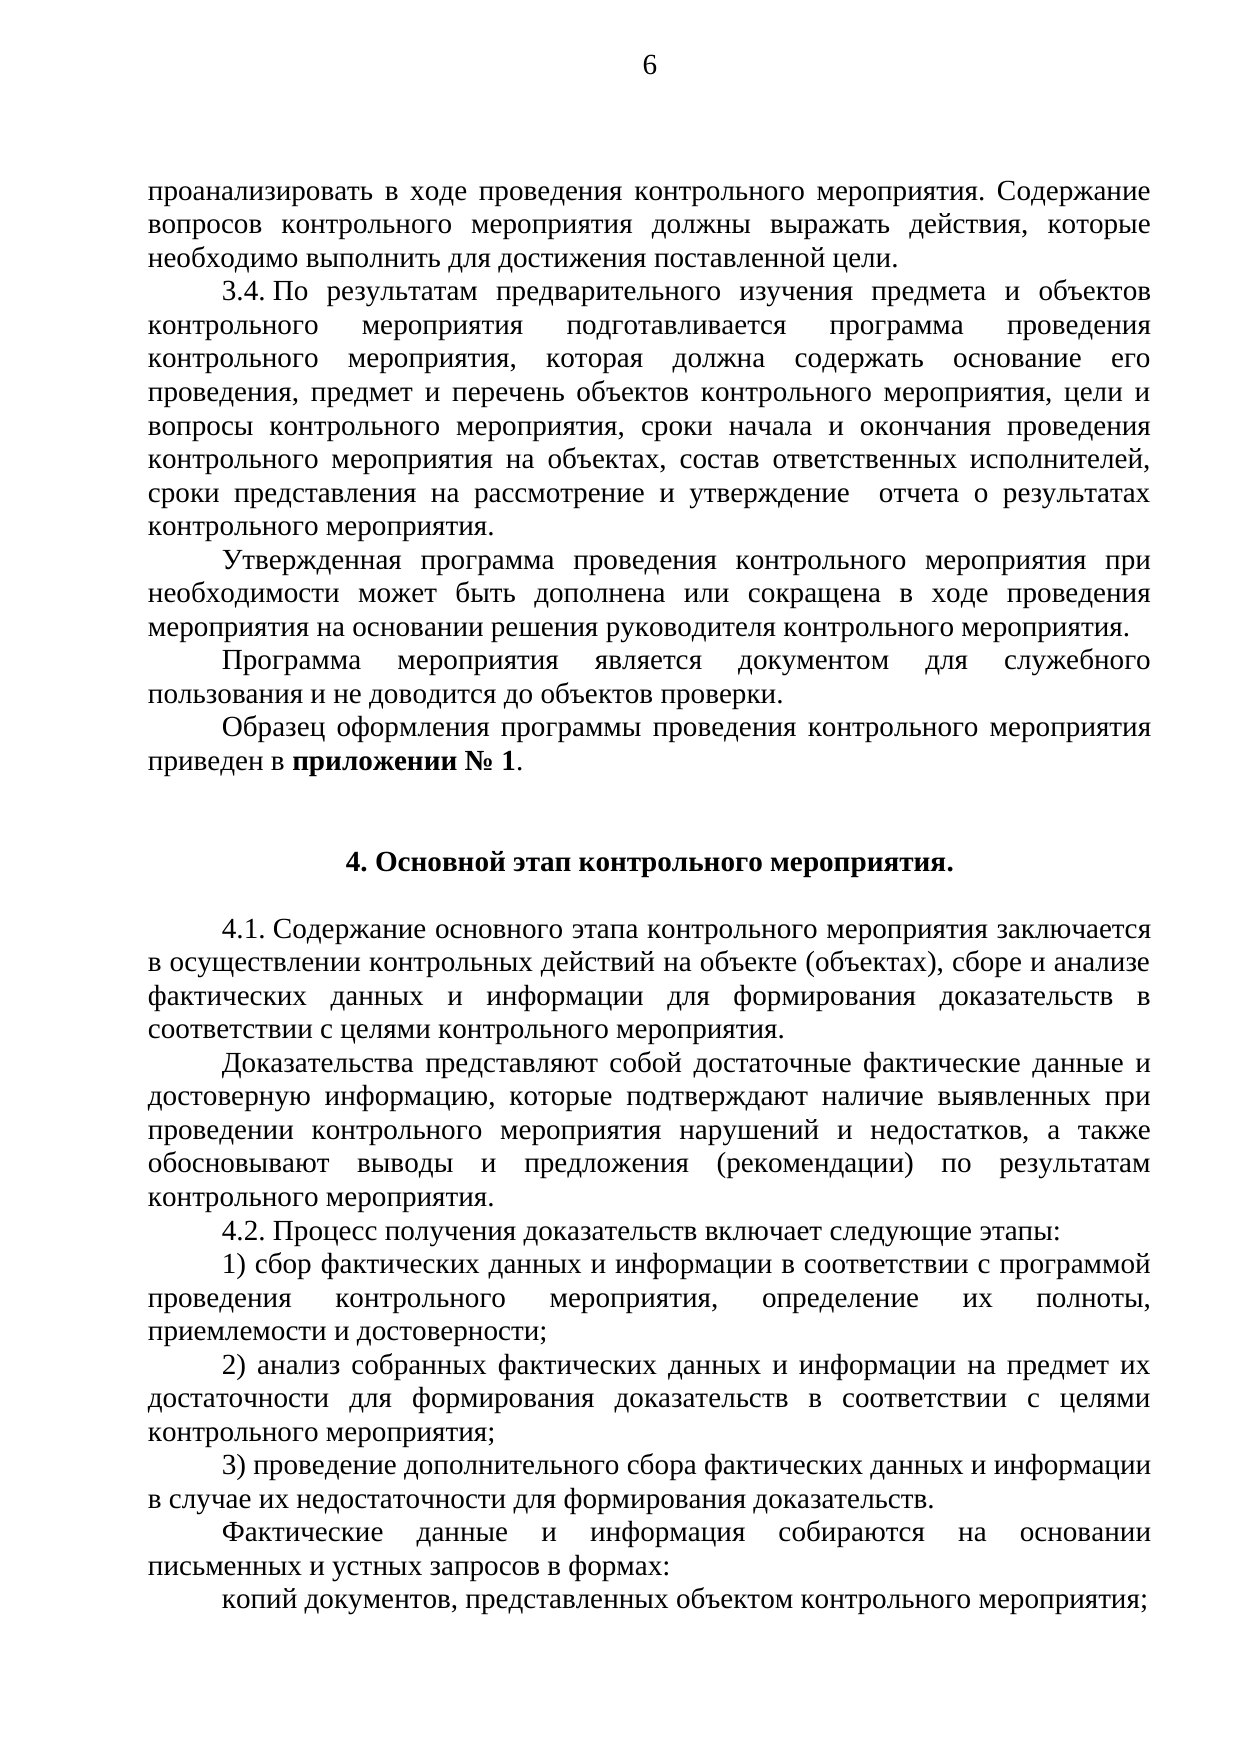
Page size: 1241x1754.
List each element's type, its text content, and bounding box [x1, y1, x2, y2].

text Образец оформления программы проведения контрольного мероприятия приведен в приложении № 1. [148, 709, 1152, 777]
text 4.2. Процесс получения доказательств включает следующие этапы: [148, 1213, 1152, 1246]
text Доказательства представляют собой достаточные фактические данные и достоверную информацию, которые подтверждают наличие выявленных при проведении контрольного мероприятия нарушений и недостатков, а также обосновывают выводы и предложения (рекомендации) по результатам контрольного мероприятия. [148, 1045, 1152, 1213]
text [148, 173, 1152, 273]
text 1) сбор фактических данных и информации в соответствии с программой проведения контрольного мероприятия, определение их полноты, приемлемости и достоверности; [148, 1246, 1152, 1347]
text Фактические данные и информация собираются на основании письменных и устных запросов в формах: [148, 1514, 1152, 1582]
text Программа мероприятия является документом для служебного пользования и не доводится до объектов проверки. [148, 642, 1152, 709]
text 3) проведение дополнительного сбора фактических данных и информации в случае их недостаточности для формирования доказательств. [148, 1447, 1152, 1514]
subtitle 4. Основной этап контрольного мероприятия. [148, 844, 1152, 877]
text Утвержденная программа проведения контрольного мероприятия при необходимости может быть дополнена или сокращена в ходе проведения мероприятия на основании решения руководителя контрольного мероприятия. [148, 542, 1152, 642]
text 4.1. Содержание основного этапа контрольного мероприятия заключается в осуществлении контрольных действий на объекте (объектах), сборе и анализе фактических данных и информации для формирования доказательств в соответствии с целями контрольного мероприятия. [148, 911, 1152, 1045]
text 2) анализ собранных фактических данных и информации на предмет их достаточности для формирования доказательств в соответствии с целями контрольного мероприятия; [148, 1347, 1152, 1447]
text 3.4. По результатам предварительного изучения предмета и объектов контрольного мероприятия подготавливается программа проведения контрольного мероприятия, которая должна содержать основание его проведения, предмет и перечень объектов контрольного мероприятия, цели и вопросы контрольного мероприятия, сроки начала и окончания проведения контрольного мероприятия на объектах, состав ответственных исполнителей, сроки представления на рассмотрение и утверждение отчета о результатах контрольного мероприятия. [148, 273, 1152, 542]
text копий документов, представленных объектом контрольного мероприятия; [148, 1582, 1152, 1615]
